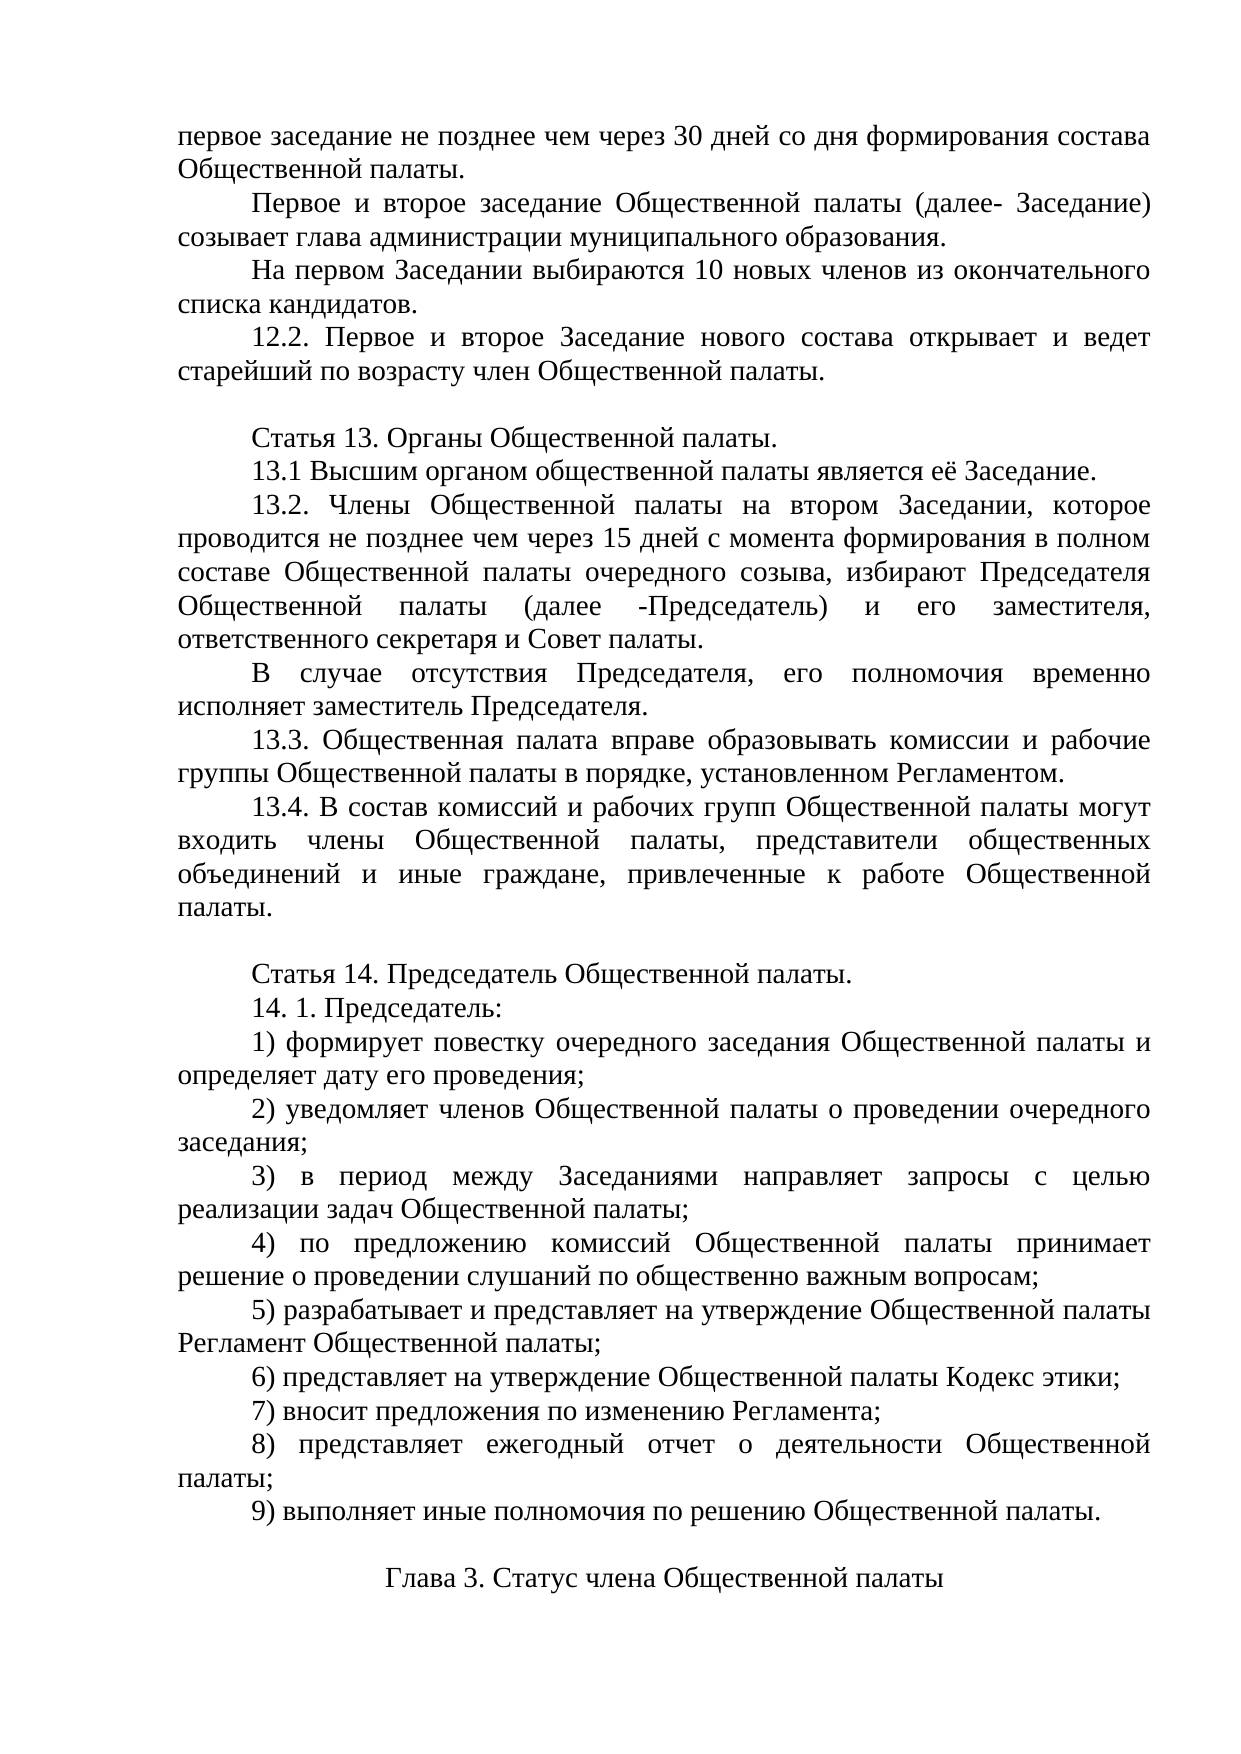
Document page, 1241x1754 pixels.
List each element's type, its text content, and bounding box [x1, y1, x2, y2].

text 12.2. Первое и второе Заседание нового состава открывает и ведет старейший по возрасту член Общественной палаты. [177, 319, 1152, 386]
text 7) вносит предложения по изменению Регламента; [177, 1393, 1152, 1426]
text Глава 3. Статус члена Общественной палаты [177, 1560, 1152, 1594]
text В случае отсутствия Председателя, его полномочия временно исполняет заместитель Председателя. [177, 655, 1152, 722]
text Первое и второе заседание Общественной палаты (далее- Заседание) созывает глава администрации муниципального образования. [177, 185, 1152, 252]
text Статья 13. Органы Общественной палаты. [177, 420, 1152, 453]
text 4) по предложению комиссий Общественной палаты принимает решение о проведении слушаний по общественно важным вопросам; [177, 1225, 1152, 1292]
text На первом Заседании выбираются 10 новых членов из окончательного списка кандидатов. [177, 252, 1152, 319]
text 1) формирует повестку очередного заседания Общественной палаты и определяет дату его проведения; [177, 1024, 1152, 1091]
text 13.2. Члены Общественной палаты на втором Заседании, которое проводится не позднее чем через 15 дней с момента формирования в полном составе Общественной палаты очередного созыва, избирают Председателя Общественной палаты (далее -Председатель) и его заместителя, ответственного секретаря и Совет палаты. [177, 487, 1152, 655]
text 5) разрабатывает и представляет на утверждение Общественной палаты Регламент Общественной палаты; [177, 1292, 1152, 1359]
text 3) в период между Заседаниями направляет запросы с целью реализации задач Общественной палаты; [177, 1158, 1152, 1225]
text Статья 14. Председатель Общественной палаты. [177, 957, 1152, 990]
text 13.1 Высшим органом общественной палаты является её Заседание. [177, 453, 1152, 487]
text 13.3. Общественная палата вправе образовывать комиссии и рабочие группы Общественной палаты в порядке, установленном Регламентом. [177, 722, 1152, 789]
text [177, 118, 1152, 185]
text 2) уведомляет членов Общественной палаты о проведении очередного заседания; [177, 1091, 1152, 1158]
text 8) представляет ежегодный отчет о деятельности Общественной палаты; [177, 1426, 1152, 1493]
text 9) выполняет иные полномочия по решению Общественной палаты. [177, 1493, 1152, 1527]
text 13.4. В состав комиссий и рабочих групп Общественной палаты могут входить члены Общественной палаты, представители общественных объединений и иные граждане, привлеченные к работе Общественной палаты. [177, 789, 1152, 923]
text 14. 1. Председатель: [177, 990, 1152, 1024]
text 6) представляет на утверждение Общественной палаты Кодекс этики; [177, 1359, 1152, 1393]
